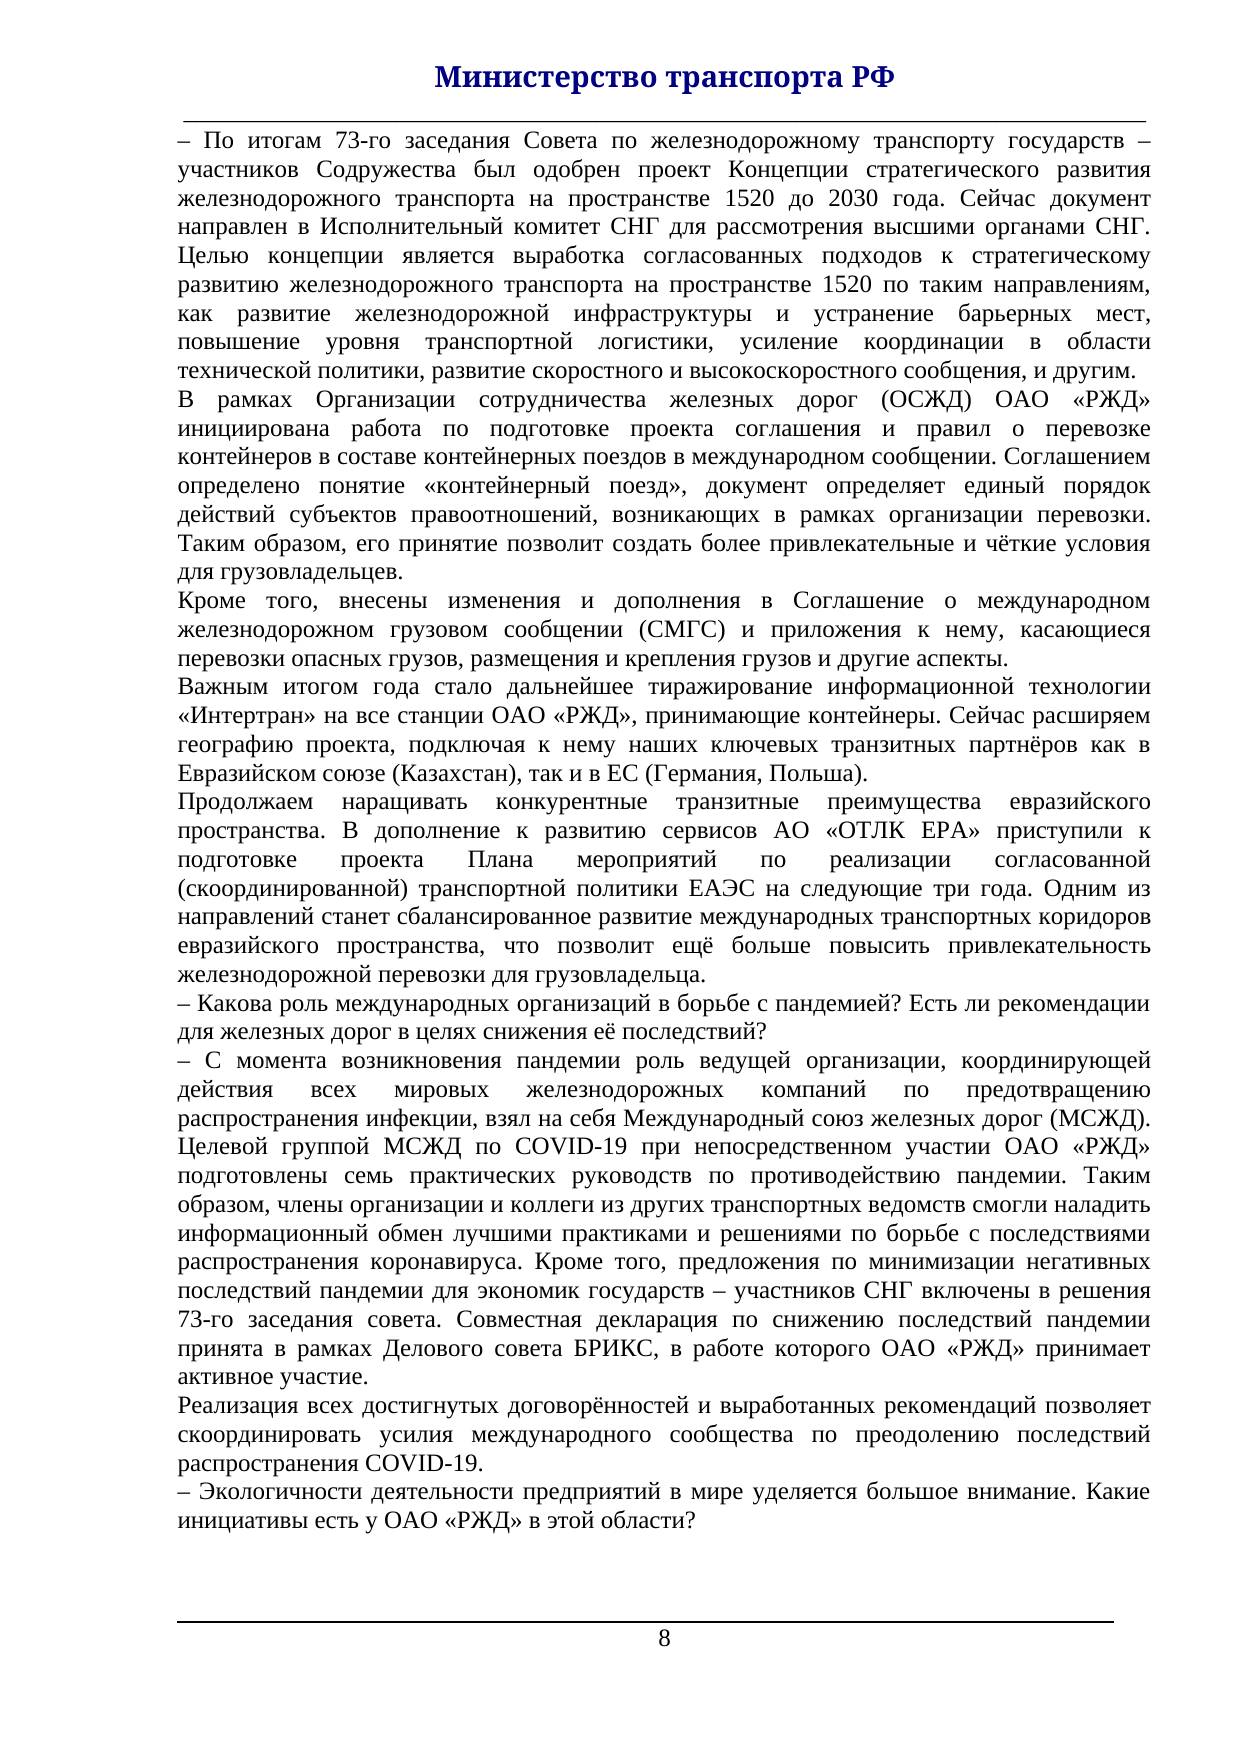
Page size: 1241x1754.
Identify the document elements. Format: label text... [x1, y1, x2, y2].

text – С момента возникновения пандемии роль ведущей организации, координирующей действия всех мировых железнодорожных компаний по предотвращению распространения инфекции, взял на себя Международный союз железных дорог (МСЖД). Целевой группой МСЖД по COVID-19 при непосредственном участии ОАО «РЖД» подготовлены семь практических руководств по противодействию пандемии. Таким образом, члены организации и коллеги из других транспортных ведомств смогли наладить информационный обмен лучшими практиками и решениями по борьбе с последствиями распространения коронавируса. Кроме того, предложения по минимизации негативных последствий пандемии для экономик государств – участников СНГ включены в решения 73-го заседания совета. Совместная декларация по снижению последствий пандемии принята в рамках Делового совета БРИКС, в работе которого ОАО «РЖД» принимает активное участие. [177, 1045, 1152, 1390]
text Кроме того, внесены изменения и дополнения в Соглашение о международном железнодорожном грузовом сообщении (СМГС) и приложения к нему, касающиеся перевозки опасных грузов, размещения и крепления грузов и другие аспекты. [177, 585, 1152, 671]
text – По итогам 73-го заседания Совета по железнодорожному транспорту государств – участников Содружества был одобрен проект Концепции стратегического развития железнодорожного транспорта на пространстве 1520 до 2030 года. Сейчас документ направлен в Исполнительный комитет СНГ для рассмотрения высшими органами СНГ. Целью концепции является выработка согласованных подходов к стратегическому развитию железнодорожного транспорта на пространстве 1520 по таким направлениям, как развитие железнодорожной инфраструктуры и устранение барьерных мест, повышение уровня транспортной логистики, усиление координации в области технической политики, развитие скоростного и высокоскоростного сообщения, и другим. [177, 125, 1152, 384]
text Важным итогом года стало дальнейшее тиражирование информационной технологии «Интертран» на все станции ОАО «РЖД», принимающие контейнеры. Сейчас расширяем географию проекта, подключая к нему наших ключевых транзитных партнёров как в Евразийском союзе (Казахстан), так и в ЕС (Германия, Польша). [177, 671, 1152, 786]
text – Какова роль международных организаций в борьбе с пандемией? Есть ли рекомендации для железных дорог в целях снижения её последствий? [177, 988, 1152, 1045]
text В рамках Организации сотрудничества железных дорог (ОСЖД) ОАО «РЖД» инициирована работа по подготовке проекта соглашения и правил о перевозке контейнеров в составе контейнерных поездов в международном сообщении. Соглашением определено понятие «контейнерный поезд», документ определяет единый порядок действий субъектов правоотношений, возникающих в рамках организации перевозки. Таким образом, его принятие позволит создать более привлекательные и чёткие условия для грузовладельцев. [177, 384, 1152, 585]
text Продолжаем наращивать конкурентные транзитные преимущества евразийского пространства. В дополнение к развитию сервисов АО «ОТЛК ЕРА» приступили к подготовке проекта Плана мероприятий по реализации согласованной (скоординированной) транспортной политики ЕАЭС на следующие три года. Одним из направлений станет сбалансированное развитие международных транспортных коридоров евразийского пространства, что позволит ещё больше повысить привлекательность железнодорожной перевозки для грузовладельца. [177, 786, 1152, 988]
text – Экологичности деятельности предприятий в мире уделяется большое внимание. Какие инициативы есть у ОАО «РЖД» в этой области? [177, 1476, 1152, 1534]
text Реализация всех достигнутых договорённостей и выработанных рекомендаций позволяет скоординировать усилия международного сообщества по преодолению последствий распространения COVID-19. [177, 1390, 1152, 1476]
